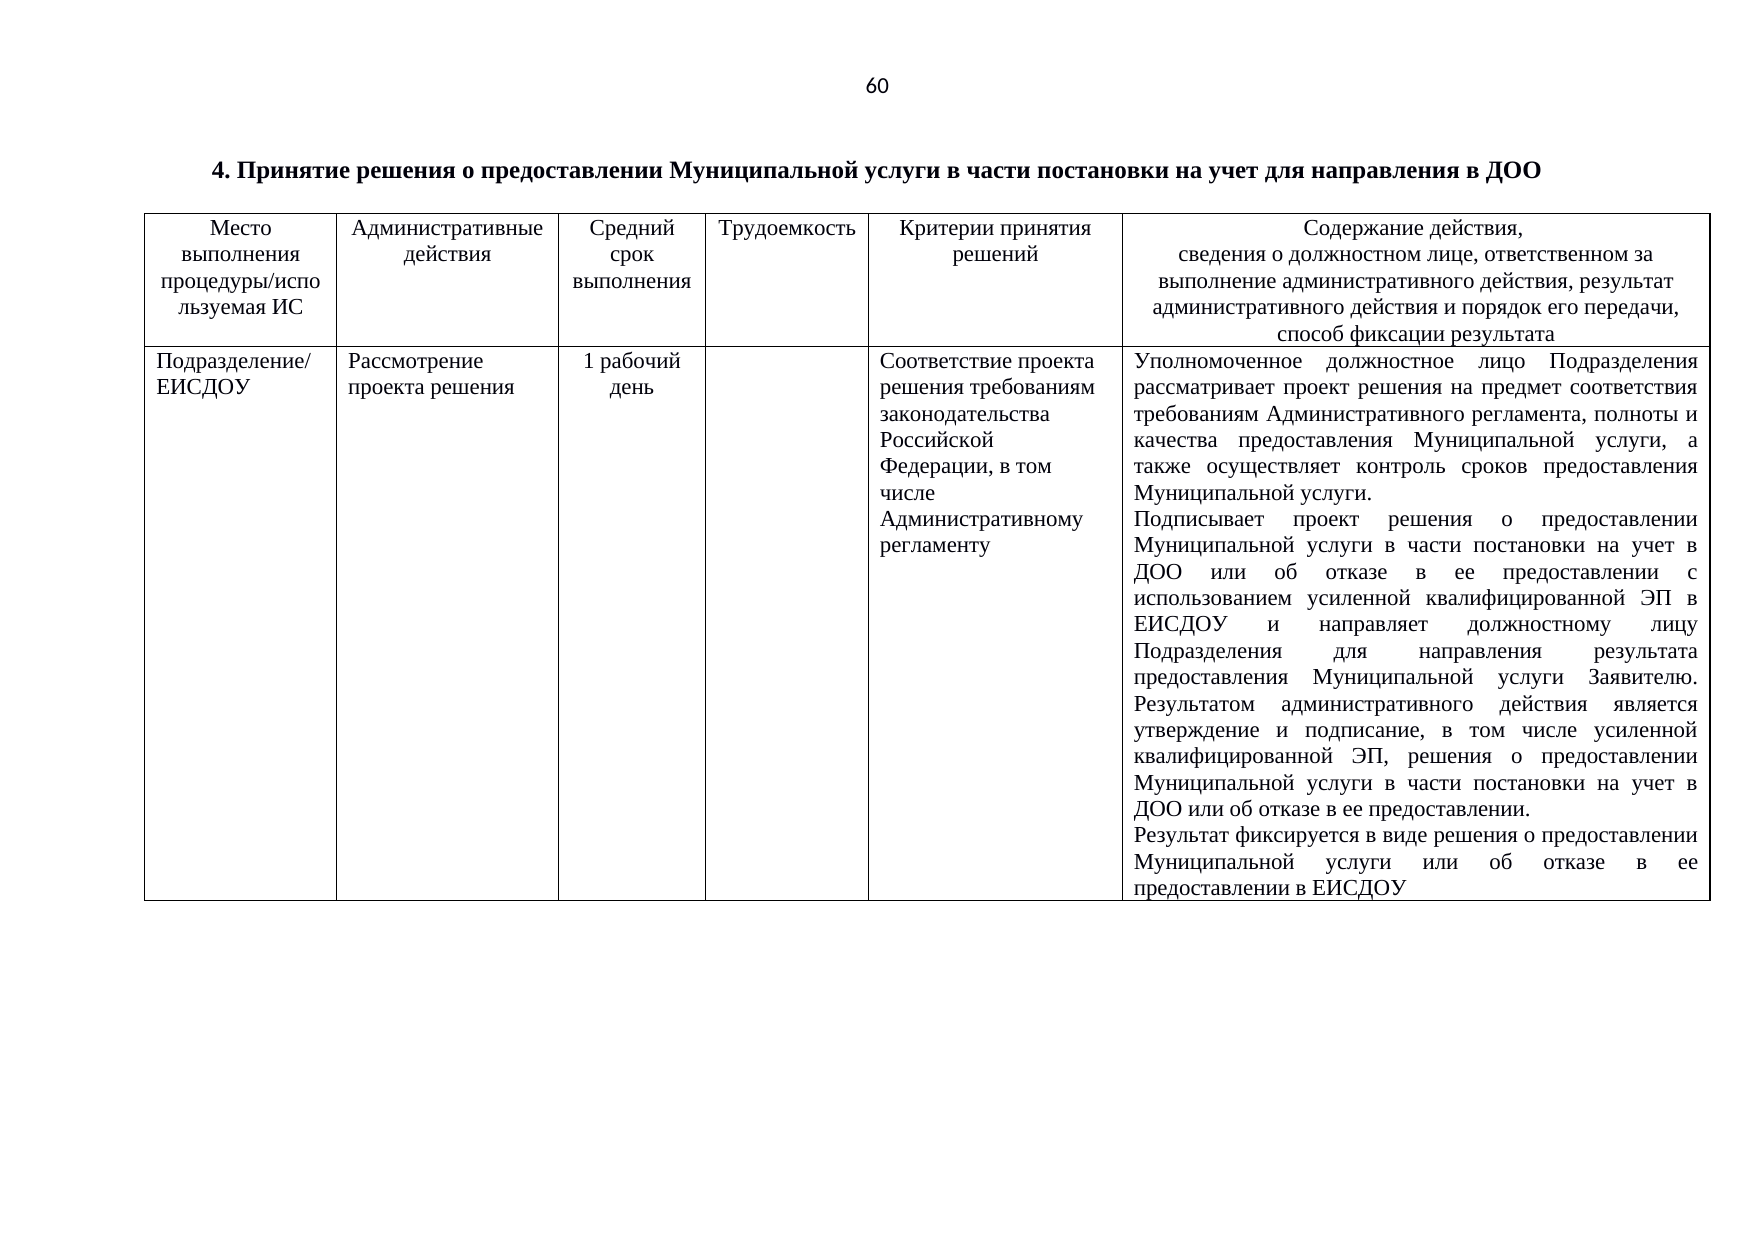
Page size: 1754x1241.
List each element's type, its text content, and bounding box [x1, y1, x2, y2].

table_header Административные действия [337, 214, 558, 346]
table_header Трудоемкость [706, 214, 868, 346]
table_header Средний срок выполнения [559, 214, 705, 346]
table_cell 1 рабочий день [559, 347, 705, 900]
table_header Место выполнения процедуры/используемая ИС [145, 214, 336, 346]
table_header Содержание действия, сведения о должностном лице, ответственном за выполнение административного действия, результат административного действия и порядок его передачи, способ фиксации результата [1123, 214, 1709, 346]
table_cell Рассмотрение проекта решения [337, 347, 558, 900]
table_cell Уполномоченное должностное лицо Подразделения рассматривает проект решения на предмет соответствия требованиям Административного регламента, полноты и качества предоставления Муниципальной услуги, а также осуществляет контроль сроков предоставления Муниципальной услуги. Подписывает проект решения о предоставлении Муниципальной услуги в части постановки на учет в ДОО или об отказе в ее предоставлении с использованием усиленной квалифицированной ЭП в ЕИСДОУ и направляет должностному лицу Подразделения для направления результата предоставления Муниципальной услуги Заявителю. Результатом административного действия является утверждение и подписание, в том числе усиленной квалифицированной ЭП, решения о предоставлении Муниципальной услуги в части постановки на учет в ДОО или об отказе в ее предоставлении. Результат фиксируется в виде решения о предоставлении Муниципальной услуги или об отказе в ее предоставлении в ЕИСДОУ [1123, 347, 1709, 900]
table_header Критерии принятия решений [869, 214, 1122, 346]
table_cell Соответствие проекта решения требованиям законодательства Российской Федерации, в том числе Административному регламенту [869, 347, 1122, 900]
table_cell [706, 347, 868, 900]
table_cell Подразделение/ ЕИСДОУ [145, 347, 336, 900]
text 4. Принятие решения о предоставлении Муниципальной услуги в части постановки на учет для направления в ДОО [74, 156, 1680, 184]
